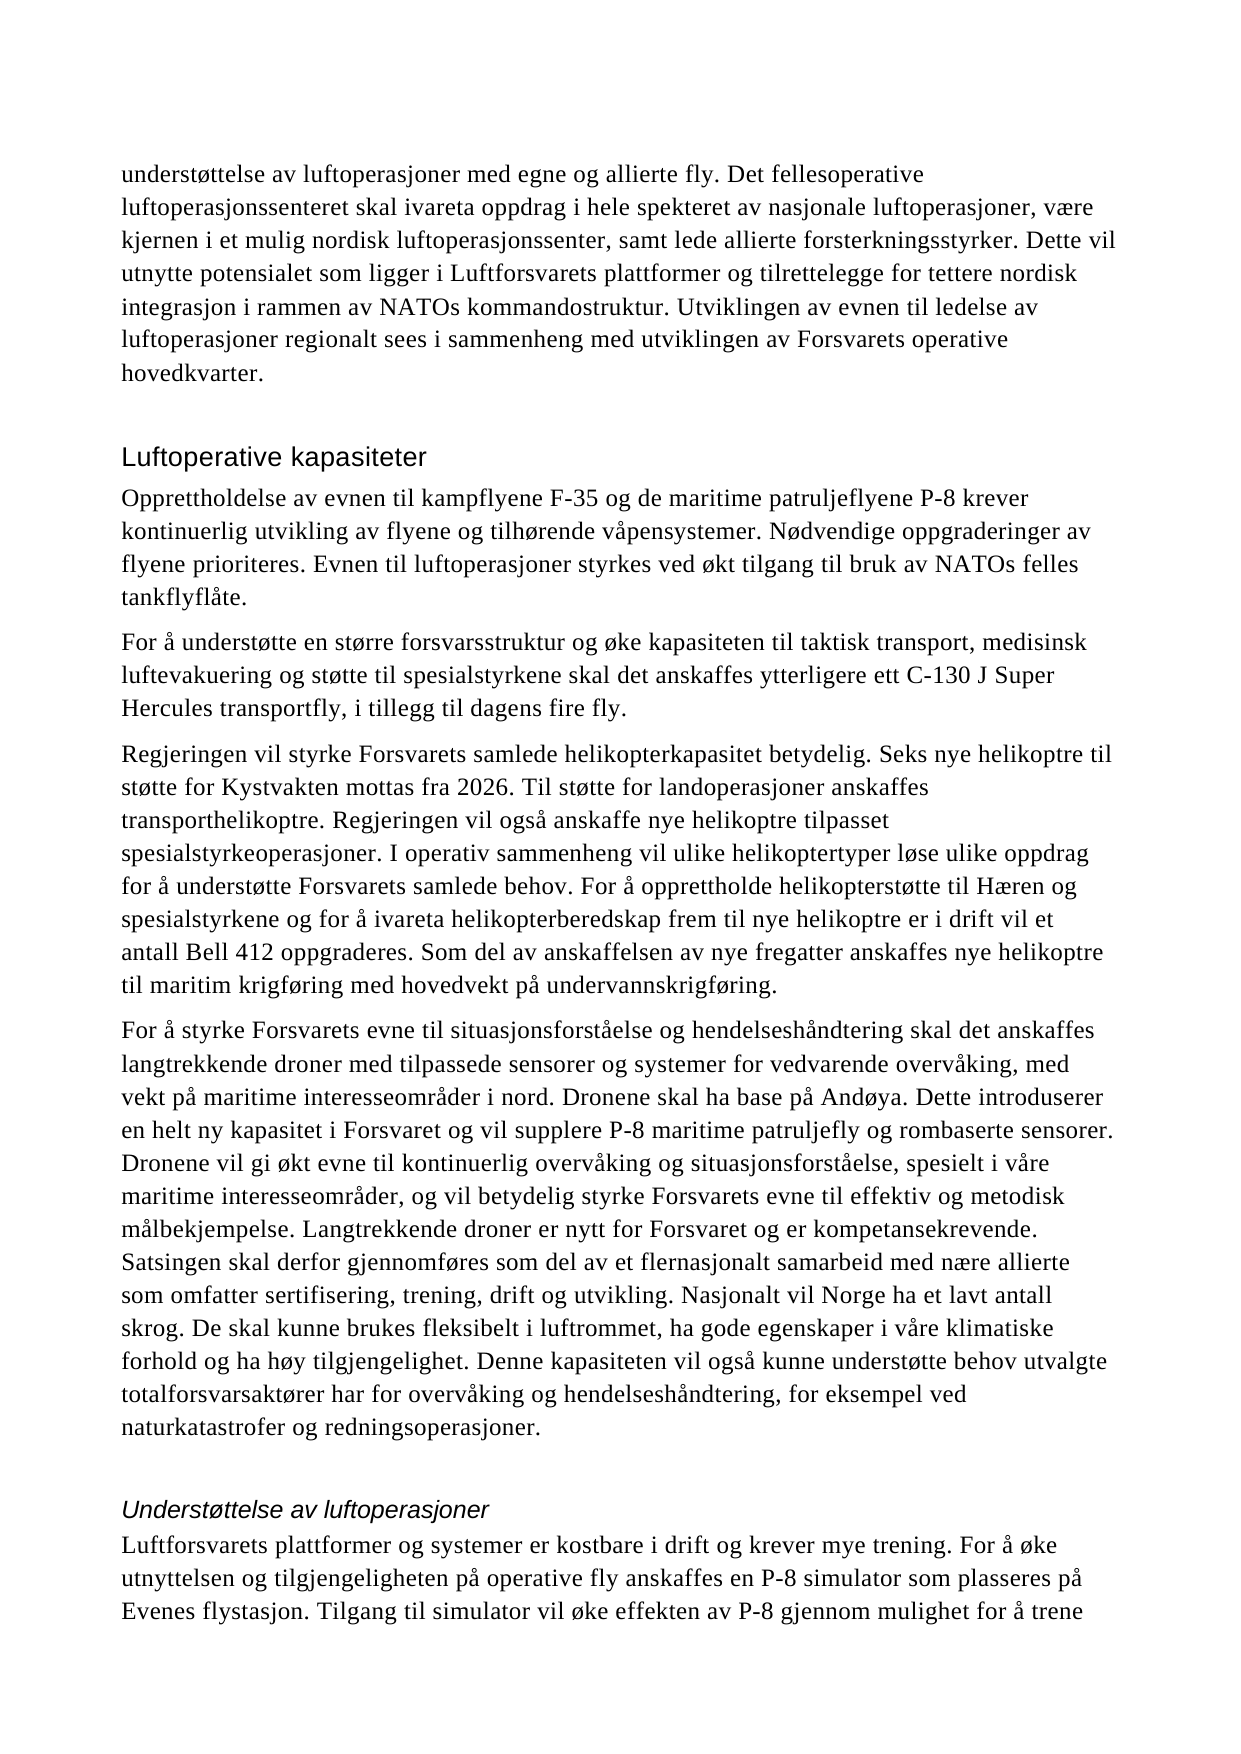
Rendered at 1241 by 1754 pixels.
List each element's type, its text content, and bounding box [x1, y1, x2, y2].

text Regjeringen vil styrke Forsvarets samlede helikopterkapasitet betydelig. Seks nye helikoptre til støtte for Kystvakten mottas fra 2026. Til støtte for landoperasjoner anskaffes transporthelikoptre. Regjeringen vil også anskaffe nye helikoptre tilpasset spesialstyrkeoperasjoner. I operativ sammenheng vil ulike helikoptertyper løse ulike oppdrag for å understøtte Forsvarets samlede behov. For å opprettholde helikopterstøtte til Hæren og spesialstyrkene og for å ivareta helikopterberedskap frem til nye helikoptre er i drift vil et antall Bell 412 oppgraderes. Som del av anskaffelsen av nye fregatter anskaffes nye helikoptre til maritim krigføring med hovedvekt på undervannskrigføring. [121, 739, 1119, 999]
text For å styrke Forsvarets evne til situasjonsforståelse og hendelseshåndtering skal det anskaffes langtrekkende droner med tilpassede sensorer og systemer for vedvarende overvåking, med vekt på maritime interesseområder i nord. Dronene skal ha base på Andøya. Dette introduserer en helt ny kapasitet i Forsvaret og vil supplere P-8 maritime patruljefly og rombaserte sensorer. Dronene vil gi økt evne til kontinuerlig overvåking og situasjonsforståelse, spesielt i våre maritime interesseområder, og vil betydelig styrke Forsvarets evne til effektiv og metodisk målbekjempelse. Langtrekkende droner er nytt for Forsvaret og er kompetansekrevende. Satsingen skal derfor gjennomføres som del av et flernasjonalt samarbeid med nære allierte som omfatter sertifisering, trening, drift og utvikling. Nasjonalt vil Norge ha et lavt antall skrog. De skal kunne brukes fleksibelt i luftrommet, ha gode egenskaper i våre klimatiske forhold og ha høy tilgjengelighet. Denne kapasiteten vil også kunne understøtte behov utvalgte totalforsvarsaktører har for overvåking og hendelseshåndtering, for eksempel ved naturkatastrofer og redningsoperasjoner. [121, 1016, 1119, 1441]
text Luftoperative kapasiteter [121, 441, 1119, 472]
text Opprettholdelse av evnen til kampflyene F-35 og de maritime patruljeflyene P-8 krever kontinuerlig utvikling av flyene og tilhørende våpensystemer. Nødvendige oppgraderinger av flyene prioriteres. Evnen til luftoperasjoner styrkes ved økt tilgang til bruk av NATOs felles tankflyflåte. [121, 483, 1119, 611]
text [121, 1530, 1119, 1625]
text Understøttelse av luftoperasjoner [121, 1495, 1119, 1524]
text For å understøtte en større forsvarsstruktur og øke kapasiteten til taktisk transport, medisinsk luftevakuering og støtte til spesialstyrkene skal det anskaffes ytterligere ett C-130 J Super Hercules transportfly, i tillegg til dagens fire fly. [121, 627, 1119, 722]
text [121, 159, 1119, 386]
